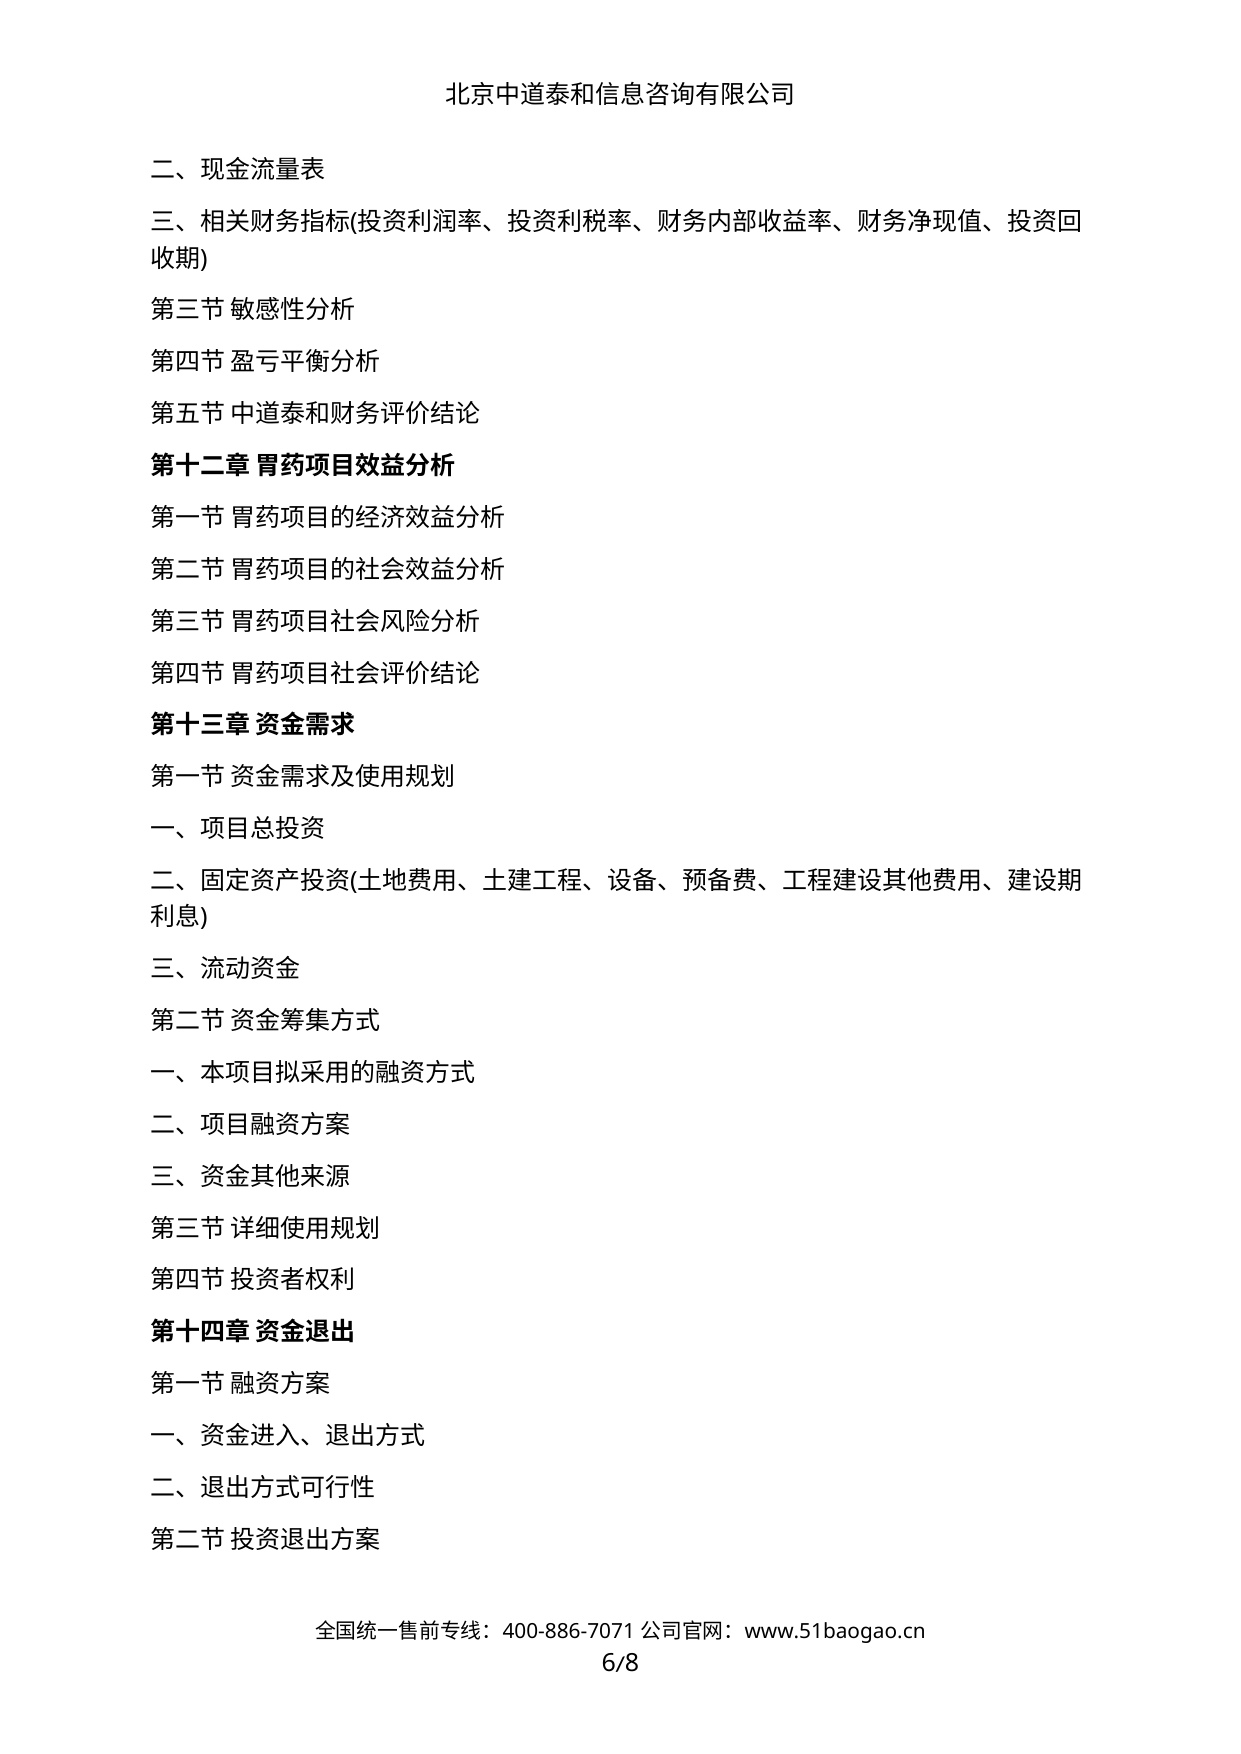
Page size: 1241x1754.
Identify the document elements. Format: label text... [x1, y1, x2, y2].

text 第四节 胃药项目社会评价结论 [150, 653, 1090, 689]
text 二、退出方式可行性 [150, 1467, 1090, 1504]
text 第一节 资金需求及使用规划 [150, 757, 1090, 793]
text 第二节 投资退出方案 [150, 1519, 1090, 1556]
text 一、资金进入、退出方式 [150, 1416, 1090, 1452]
text 第一节 胃药项目的经济效益分析 [150, 497, 1090, 534]
text 二、固定资产投资(土地费用、土建工程、设备、预备费、工程建设其他费用、建设期利息) [150, 861, 1090, 933]
text 二、项目融资方案 [150, 1104, 1090, 1141]
text 第五节 中道泰和财务评价结论 [150, 394, 1090, 430]
text 第三节 详细使用规划 [150, 1208, 1090, 1244]
text 第十三章 资金需求 [150, 705, 1090, 741]
text 第一节 融资方案 [150, 1364, 1090, 1400]
text 一、本项目拟采用的融资方式 [150, 1052, 1090, 1089]
text 第十四章 资金退出 [150, 1312, 1090, 1348]
text 第十二章 胃药项目效益分析 [150, 446, 1090, 482]
text 第四节 投资者权利 [150, 1260, 1090, 1296]
text 三、相关财务指标(投资利润率、投资利税率、财务内部收益率、财务净现值、投资回收期) [150, 202, 1090, 274]
text 三、资金其他来源 [150, 1156, 1090, 1192]
text 三、流动资金 [150, 949, 1090, 985]
text 第三节 胃药项目社会风险分析 [150, 601, 1090, 637]
text 第二节 资金筹集方式 [150, 1001, 1090, 1037]
text 第二节 胃药项目的社会效益分析 [150, 549, 1090, 586]
text 第三节 敏感性分析 [150, 290, 1090, 326]
text 第四节 盈亏平衡分析 [150, 342, 1090, 378]
text 二、现金流量表 [150, 150, 1090, 186]
text 一、项目总投资 [150, 809, 1090, 845]
